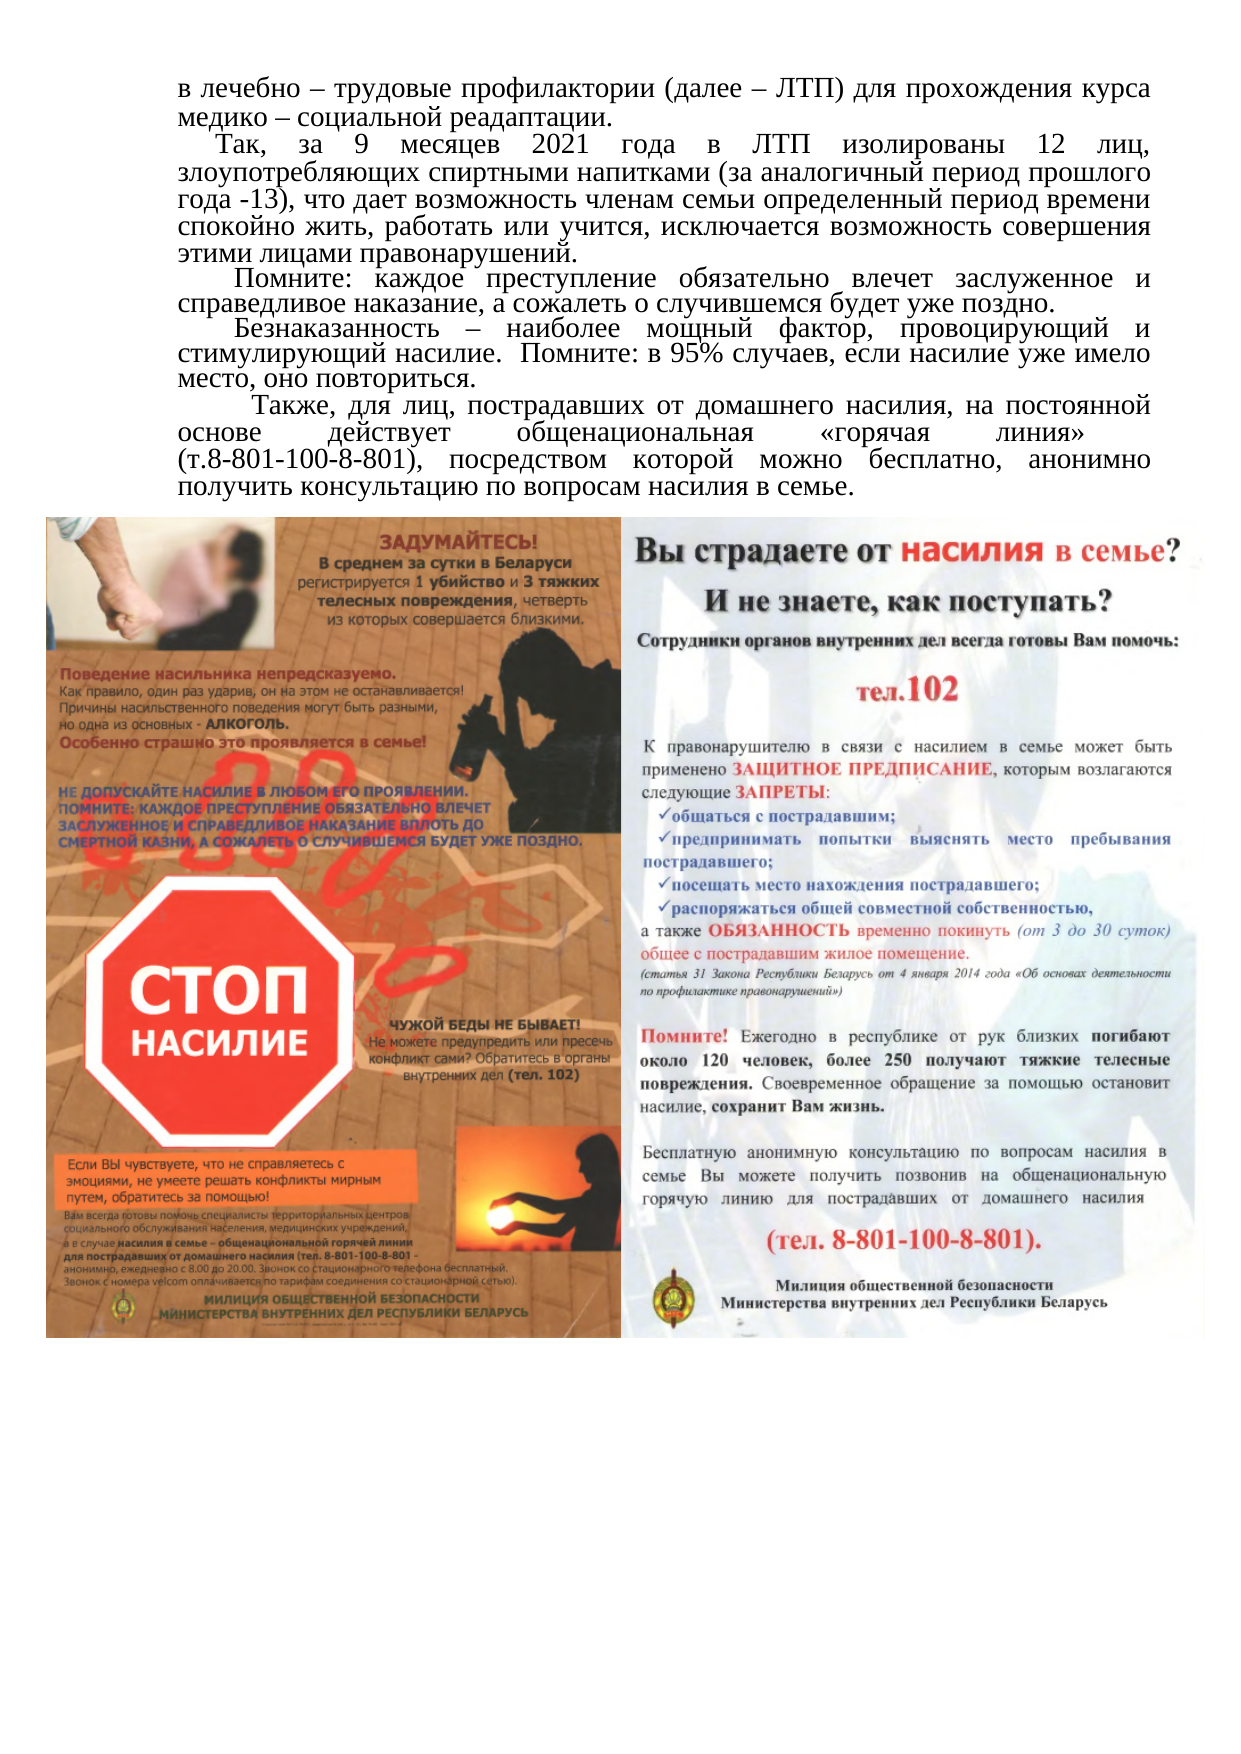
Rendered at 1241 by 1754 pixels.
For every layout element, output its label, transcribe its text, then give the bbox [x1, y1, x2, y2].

text Так, за 9 месяцев 2021 года в ЛТП изолированы 12 лиц, злоупотребляющих спиртными напитками (за аналогичный период прошлого года -13), что дает возможность членам семьи определенный период времени спокойно жить, работать или учится, исключается возможность совершения этими лицами правонарушений. [177, 132, 1152, 268]
text Помните: каждое преступление обязательно влечет заслуженное и справедливое наказание, а сожалеть о случившемся будет уже поздно. [177, 268, 1152, 318]
text Безнаказанность – наиболее мощный фактор, провоцирующий и стимулирующий насилие. Помните: в 95% случаев, если насилие уже имело место, оно повториться. [177, 318, 1152, 393]
picture [46, 517, 1205, 1338]
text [177, 74, 1152, 132]
text Также, для лиц, пострадавших от домашнего насилия, на постоянной основе действует общенациональная «горячая линия» (т.8-801-100-8-801), посредством которой можно бесплатно, анонимно получить консультацию по вопросам насилия в семье. [177, 393, 1152, 501]
